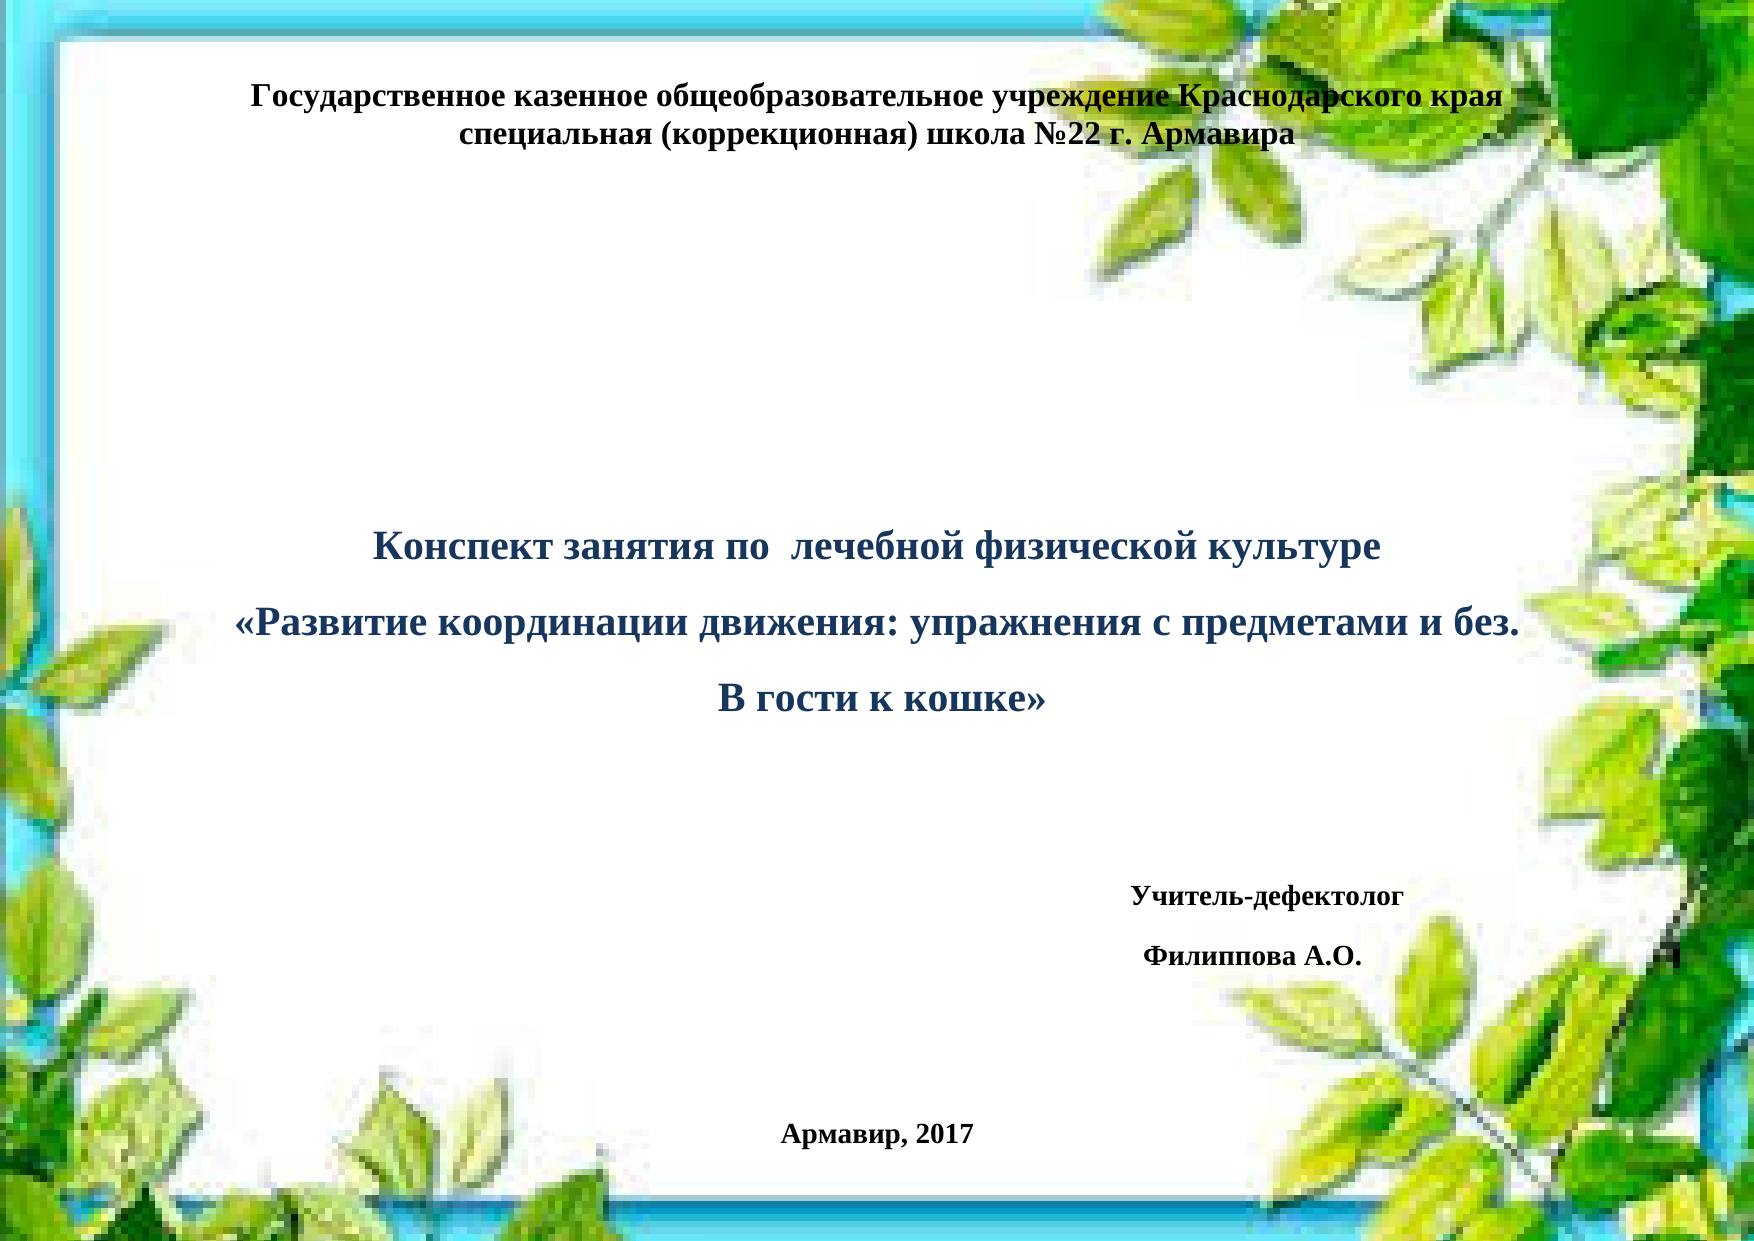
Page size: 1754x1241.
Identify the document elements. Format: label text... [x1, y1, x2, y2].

text специальная (коррекционная) школа №22 г. Армавира [75, 113, 1679, 152]
text Учитель-дефектолог [75, 878, 1679, 912]
text В гости к кошке» [75, 672, 1679, 720]
text «Развитие координации движения: упражнения с предметами и без. [75, 597, 1679, 644]
text Филиппова А.О. [75, 938, 1679, 971]
text Государственное казенное общеобразовательное учреждение Краснодарского края [75, 75, 1679, 113]
text Конспект занятия по лечебной физической культуре [75, 521, 1679, 568]
picture [0, 0, 1754, 1241]
text Армавир, 2017 [75, 1116, 1679, 1149]
